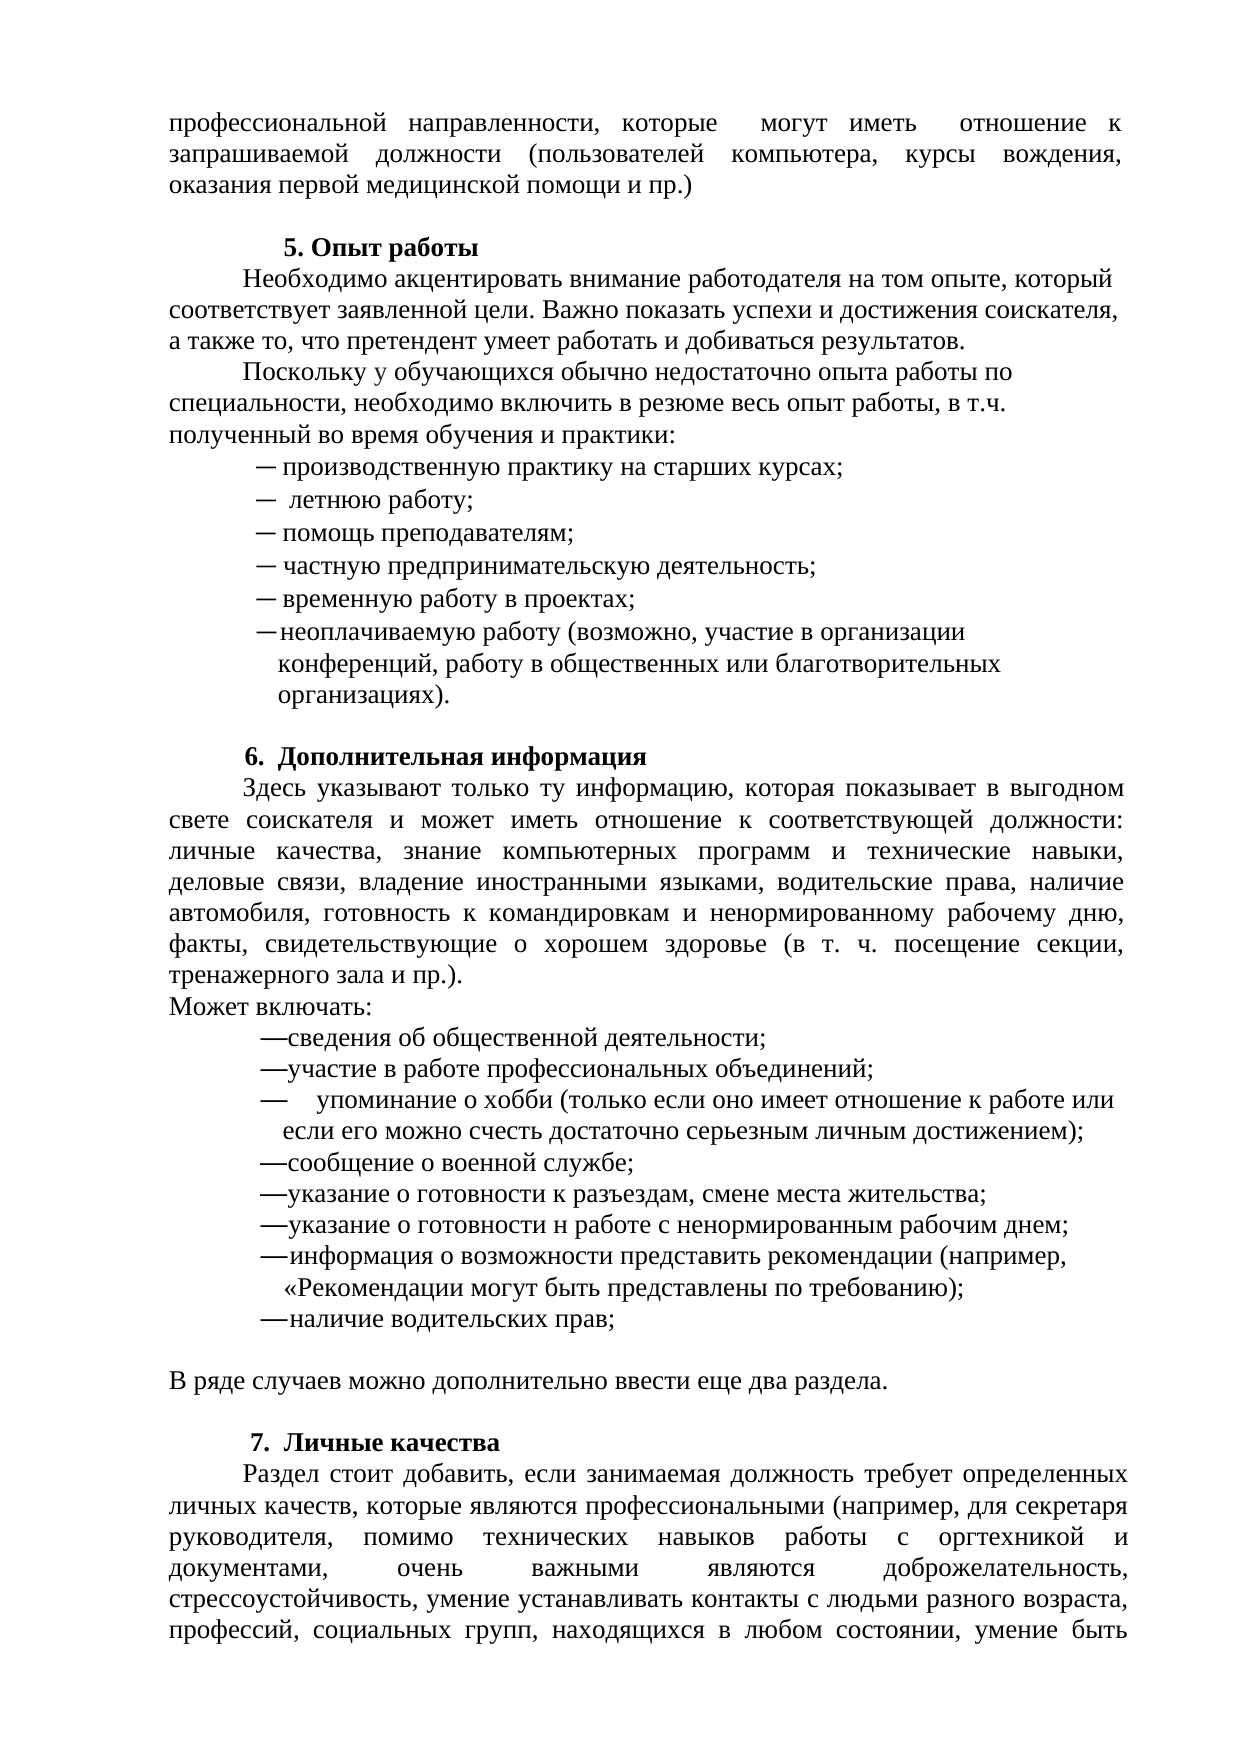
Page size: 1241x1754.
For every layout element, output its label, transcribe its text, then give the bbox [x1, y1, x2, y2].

list неоплачиваемую работу (возможно, участие в организации конференций, работу в общественных или благотворительных организациях). [254, 614, 1122, 709]
text Здесь указывают только ту информацию, которая показывает в выгодном свете соискателя и может иметь отношение к соответствующей должности: личные качества, знание компьютерных программ и технические навыки, деловые связи, владение иностранными языками, водительские права, наличие автомобиля, готовность к командировкам и ненормированному рабочему дню, факты, свидетельствующие о хорошем здоровье (в т. ч. посещение секции, тренажерного зала и пр.). [169, 772, 1125, 989]
list упоминание о хобби (только если оно имеет отношение к работе или если его можно счесть достаточно серьезным личным достижением); [260, 1083, 1128, 1146]
list временную работу в проектах; [254, 581, 1159, 614]
list сообщение о военной службе; [260, 1146, 1159, 1177]
list наличие водительских прав; [260, 1302, 1159, 1333]
list указание о готовности к разъездам, смене места жительства; [260, 1177, 1159, 1208]
list Дополнительная информация [244, 740, 1159, 772]
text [169, 106, 1123, 200]
text соответствует заявленной цели. Важно показать успехи и достижения соискателя, а также то, что претендент умеет работать и добиваться результатов. [169, 293, 1123, 355]
text Необходимо акцентировать внимание работодателя на том опыте, который [169, 262, 1159, 293]
text «Рекомендации могут быть представлены по требованию); [169, 1271, 1159, 1302]
list участие в работе профессиональных объединений; [260, 1052, 1159, 1083]
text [169, 1458, 1129, 1644]
list сведения об общественной деятельности; [260, 1021, 1159, 1052]
list Личные качества [250, 1426, 1159, 1458]
list помощь преподавателям; [253, 515, 1159, 548]
text Может включать: [169, 989, 1159, 1021]
list частную предпринимательскую деятельность; [254, 548, 1159, 581]
text Поскольку у обучающихся обычно недостаточно опыта работы по специальности, необходимо включить в резюме весь опыт работы, в т.ч. полученный во время обучения и практики: [169, 355, 1123, 449]
list указание о готовности н работе с ненормированным рабочим днем; [260, 1208, 1159, 1239]
list информация о возможности представить рекомендации (например, [260, 1239, 1159, 1271]
list производственную практику на старших курсах; [253, 449, 1232, 482]
text В ряде случаев можно дополнительно ввести еще два раздела. [169, 1364, 1159, 1395]
list летнюю работу; [253, 482, 1232, 515]
text 5. Опыт работы [169, 231, 1159, 262]
